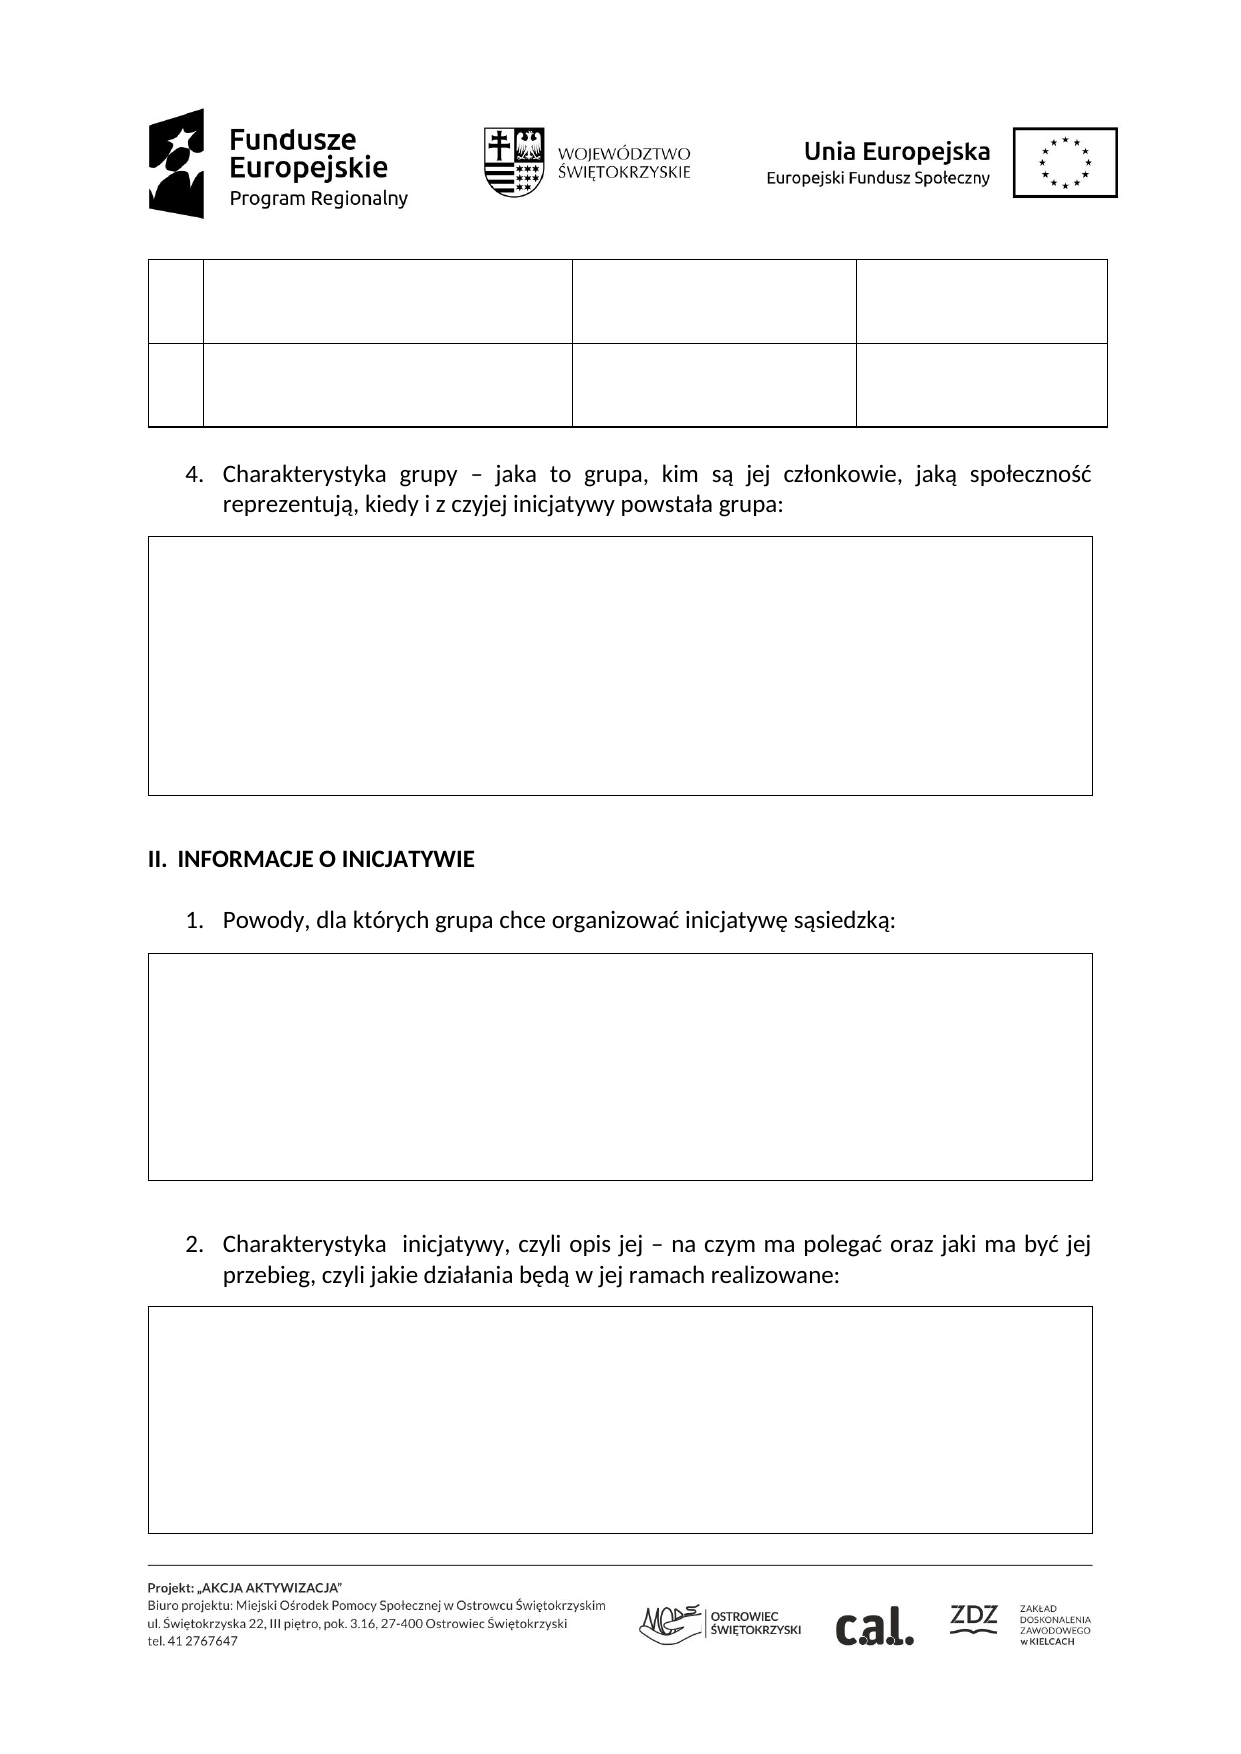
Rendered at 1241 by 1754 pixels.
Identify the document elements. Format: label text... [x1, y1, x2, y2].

list INFORMACJE O INICJATYWIE [148, 843, 1093, 874]
table_cell [573, 344, 856, 426]
list Charakterystyka grupy – jaka to grupa, kim są jej członkowie, jaką społeczność reprezentują, kiedy i z czyjej inicjatywy powstała grupa: [185, 458, 1093, 519]
table_cell [857, 260, 1107, 342]
picture [147, 1545, 1093, 1681]
table_header [149, 1307, 1092, 1533]
table_cell [149, 260, 203, 342]
table_cell [204, 260, 572, 342]
table_cell [204, 344, 572, 426]
list Powody, dla których grupa chce organizować inicjatywę sąsiedzką: [185, 904, 1093, 935]
table_cell [149, 344, 203, 426]
picture [147, 73, 1122, 259]
table_header [149, 954, 1092, 1180]
table_cell [573, 260, 856, 342]
table_cell [857, 344, 1107, 426]
list Charakterystyka inicjatywy, czyli opis jej – na czym ma polegać oraz jaki ma być jej przebieg, czyli jakie działania będą w jej ramach realizowane: [185, 1228, 1093, 1289]
table_header [149, 537, 1092, 795]
